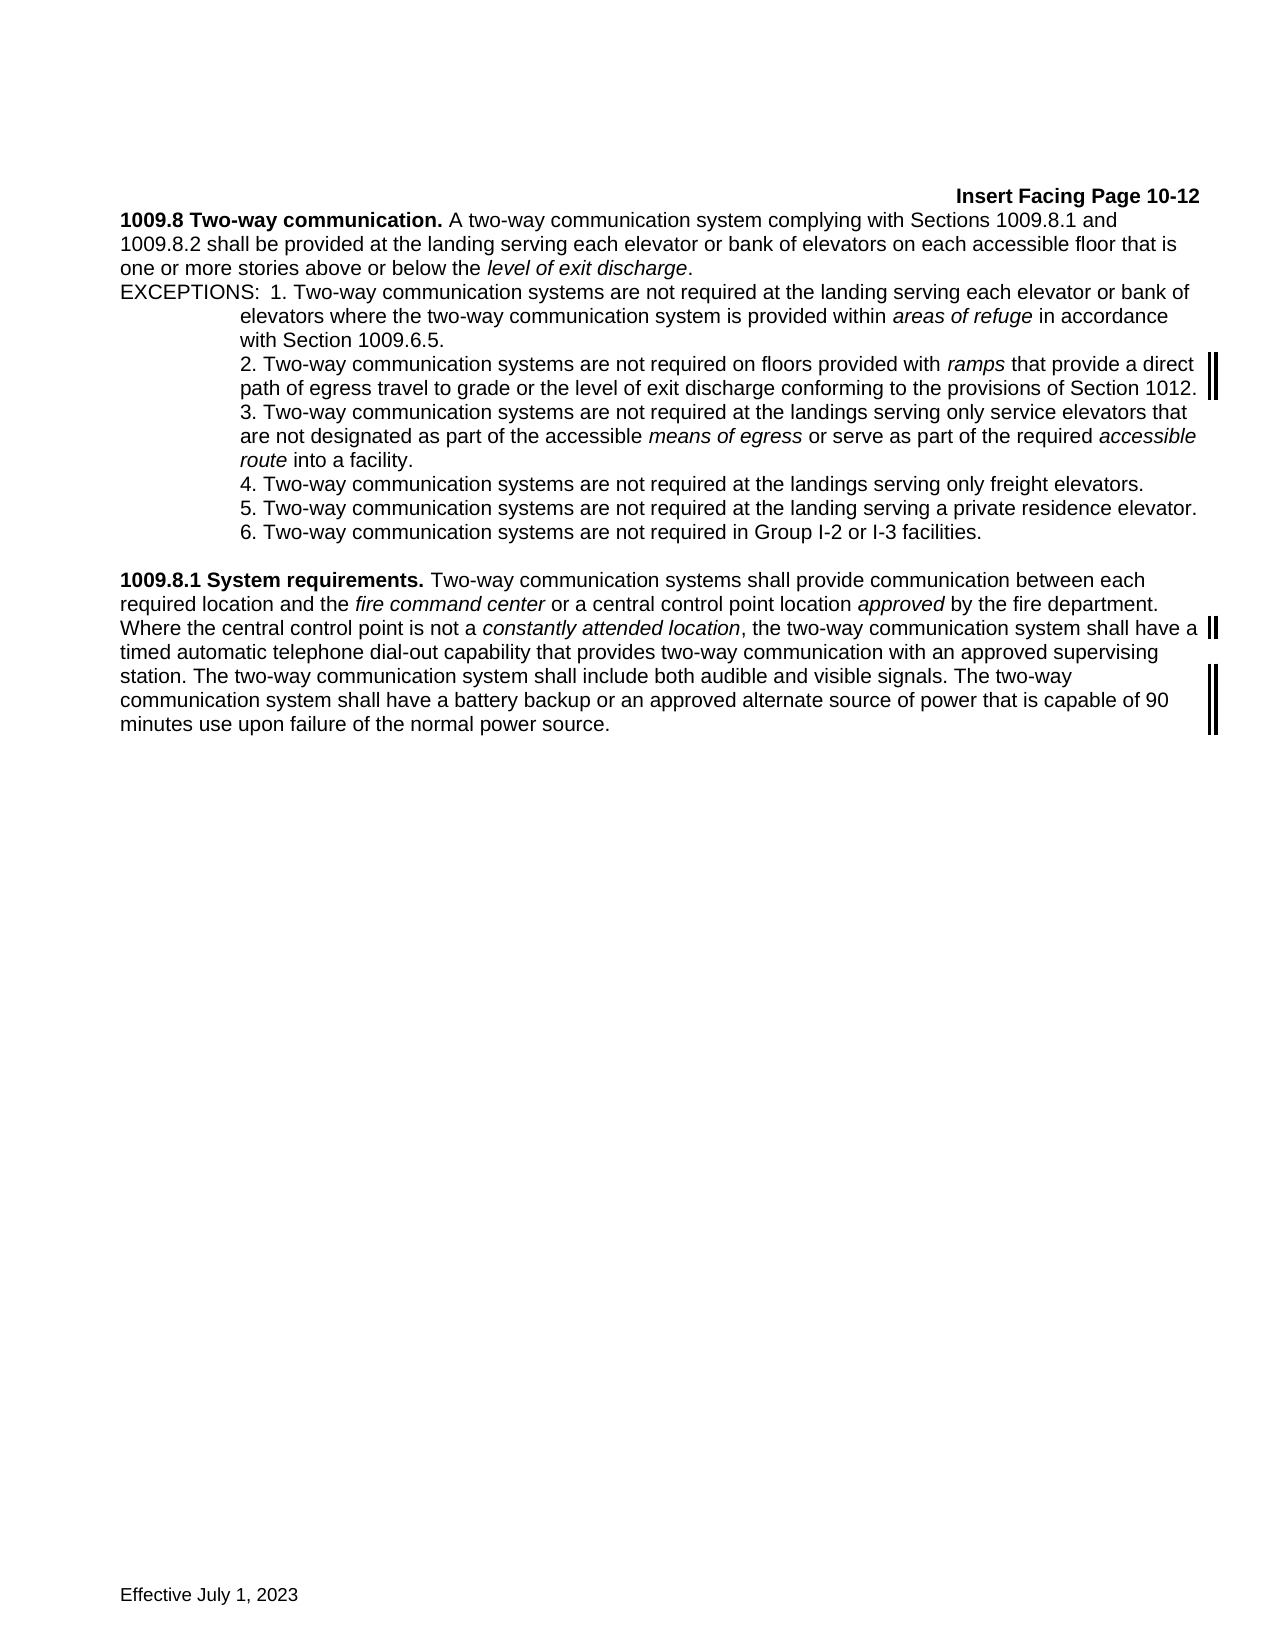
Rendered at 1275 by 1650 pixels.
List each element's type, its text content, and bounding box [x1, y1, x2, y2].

text EXCEPTIONS: 1. Two-way communication systems are not required at the landing serving each elevator or bank of elevators where the two-way communication system is provided within areas of refuge in accordance with Section 1009.6.5. [120, 280, 1200, 352]
text 2. Two-way communication systems are not required on floors provided with ramps that provide a direct path of egress travel to grade or the level of exit discharge conforming to the provisions of Section 1012. [120, 352, 1200, 400]
text 1009.8 Two-way communication. A two-way communication system complying with Sections 1009.8.1 and 1009.8.2 shall be provided at the landing serving each elevator or bank of elevators on each accessible floor that is one or more stories above or below the level of exit discharge. [120, 208, 1200, 280]
text Insert Facing Page 10-12 [120, 184, 1200, 208]
text station. The two-way communication system shall include both audible and visible signals. The two-way communication system shall have a battery backup or an approved alternate source of power that is capable of 90 minutes use upon failure of the normal power source. [120, 663, 1200, 735]
text 1009.8.1 System requirements. Two-way communication systems shall provide communication between each required location and the fire command center or a central control point location approved by the fire department. [120, 568, 1200, 616]
text Where the central control point is not a constantly attended location, the two-way communication system shall have a [120, 616, 1200, 639]
text 3. Two-way communication systems are not required at the landings serving only service elevators that are not designated as part of the accessible means of egress or serve as part of the required accessible route into a facility. [240, 400, 1200, 472]
text 4. Two-way communication systems are not required at the landings serving only freight elevators. [240, 472, 1200, 496]
text 6. Two-way communication systems are not required in Group I-2 or I-3 facilities. [240, 520, 1200, 544]
text 5. Two-way communication systems are not required at the landing serving a private residence elevator. [210, 496, 1200, 520]
text timed automatic telephone dial-out capability that provides two-way communication with an approved supervising [120, 639, 1200, 663]
